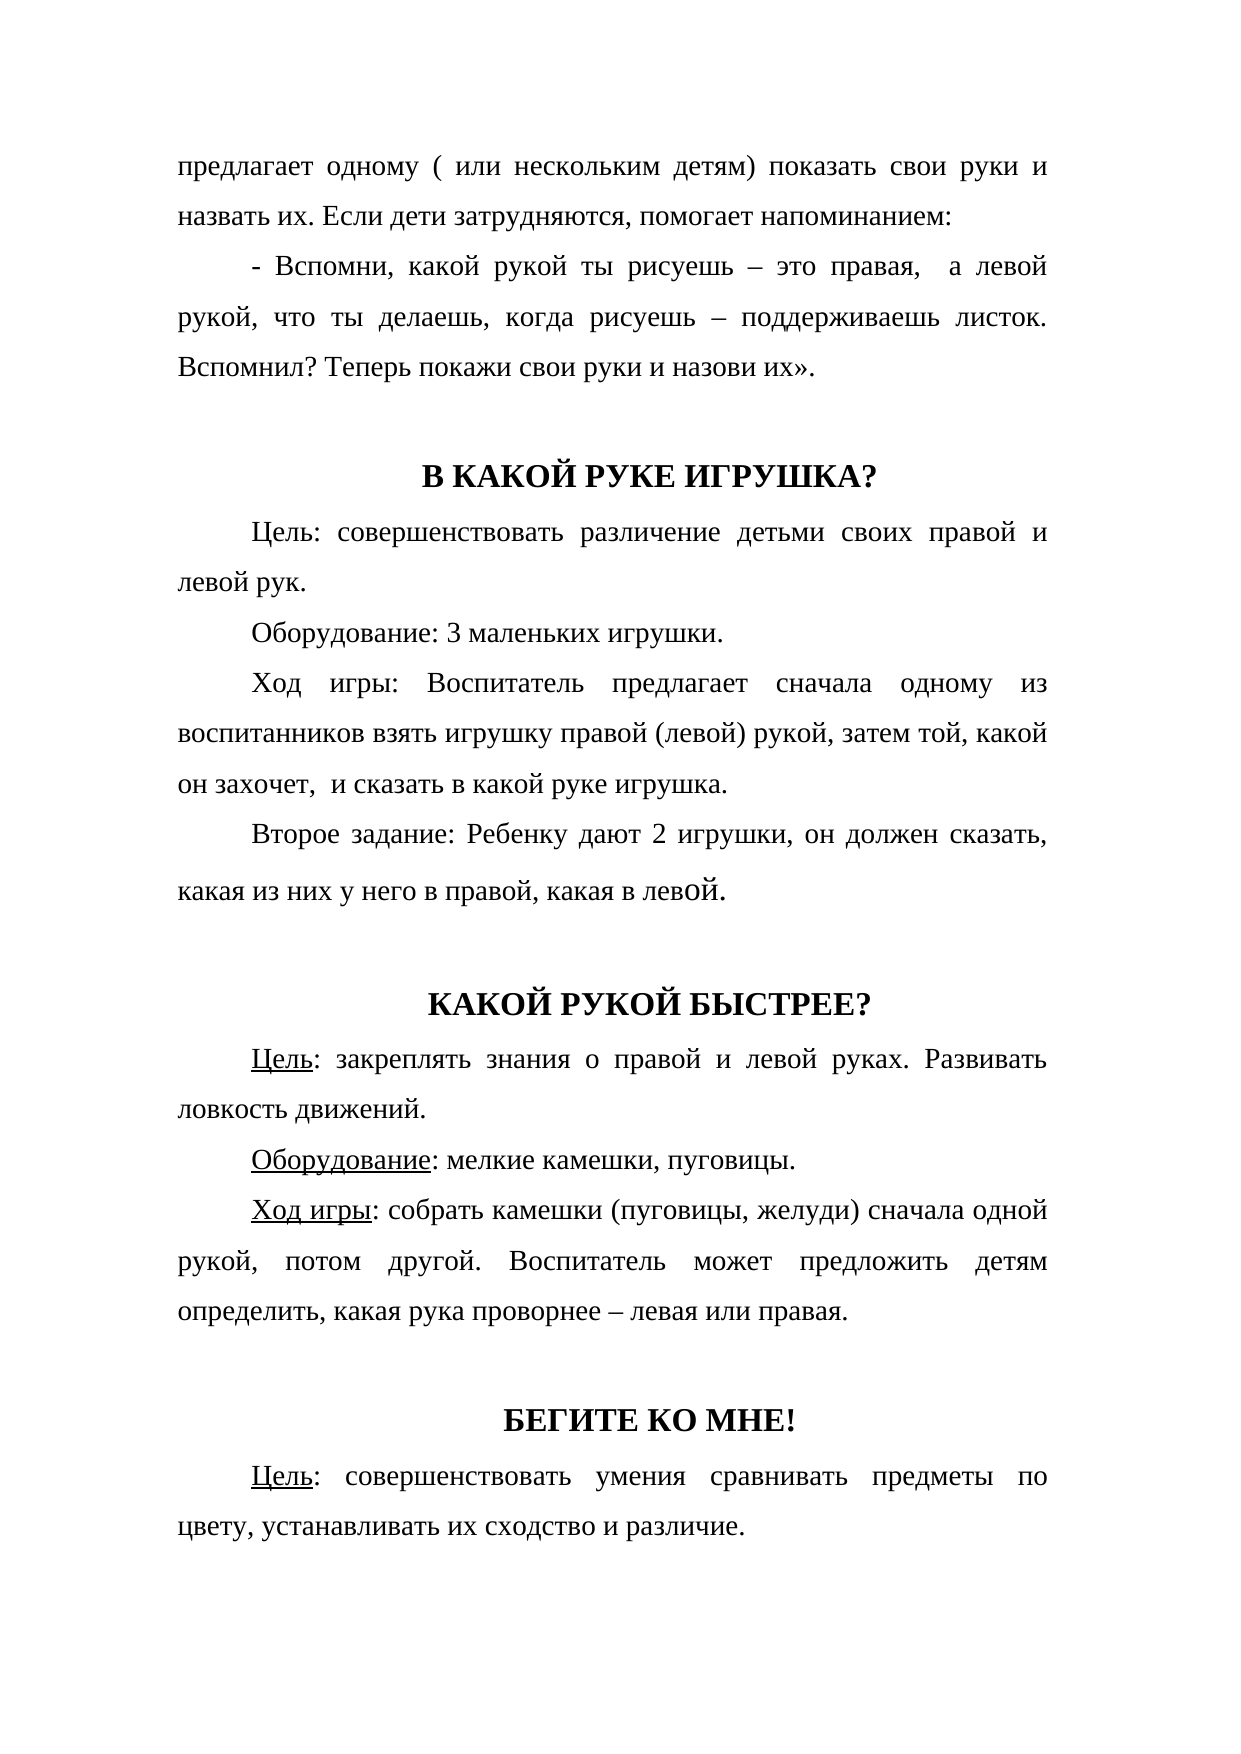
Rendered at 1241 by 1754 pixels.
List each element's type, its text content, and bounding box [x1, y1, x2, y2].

text КАКОЙ РУКОЙ БЫСТРЕЕ? [177, 984, 1048, 1022]
text Второе задание: Ребенку дают 2 игрушки, он должен сказать, какая из них у него в правой, какая в левой. [177, 816, 1048, 907]
text - Вспомни, какой рукой ты рисуешь – это правая, а левой рукой, что ты делаешь, когда рисуешь – поддерживаешь листок. Вспомнил? Теперь покажи свои руки и назови их». [177, 248, 1048, 382]
text В КАКОЙ РУКЕ ИГРУШКА? [177, 457, 1048, 495]
text Цель: закреплять знания о правой и левой руках. Развивать ловкость движений. [177, 1041, 1048, 1125]
text Цель: совершенствовать умения сравнивать предметы по цвету, устанавливать их сходство и различие. [177, 1458, 1048, 1542]
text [177, 148, 1048, 232]
text Ход игры: собрать камешки (пуговицы, желуди) сначала одной рукой, потом другой. Воспитатель может предложить детям определить, какая рука проворнее – левая или правая. [177, 1192, 1048, 1326]
text Оборудование: мелкие камешки, пуговицы. [177, 1142, 1048, 1176]
text Цель: совершенствовать различение детьми своих правой и левой рук. [177, 514, 1048, 598]
text Оборудование: 3 маленьких игрушки. [177, 615, 1048, 648]
text БЕГИТЕ КО МНЕ! [177, 1401, 1048, 1439]
text Ход игры: Воспитатель предлагает сначала одному из воспитанников взять игрушку правой (левой) рукой, затем той, какой он захочет, и сказать в какой руке игрушка. [177, 665, 1048, 799]
